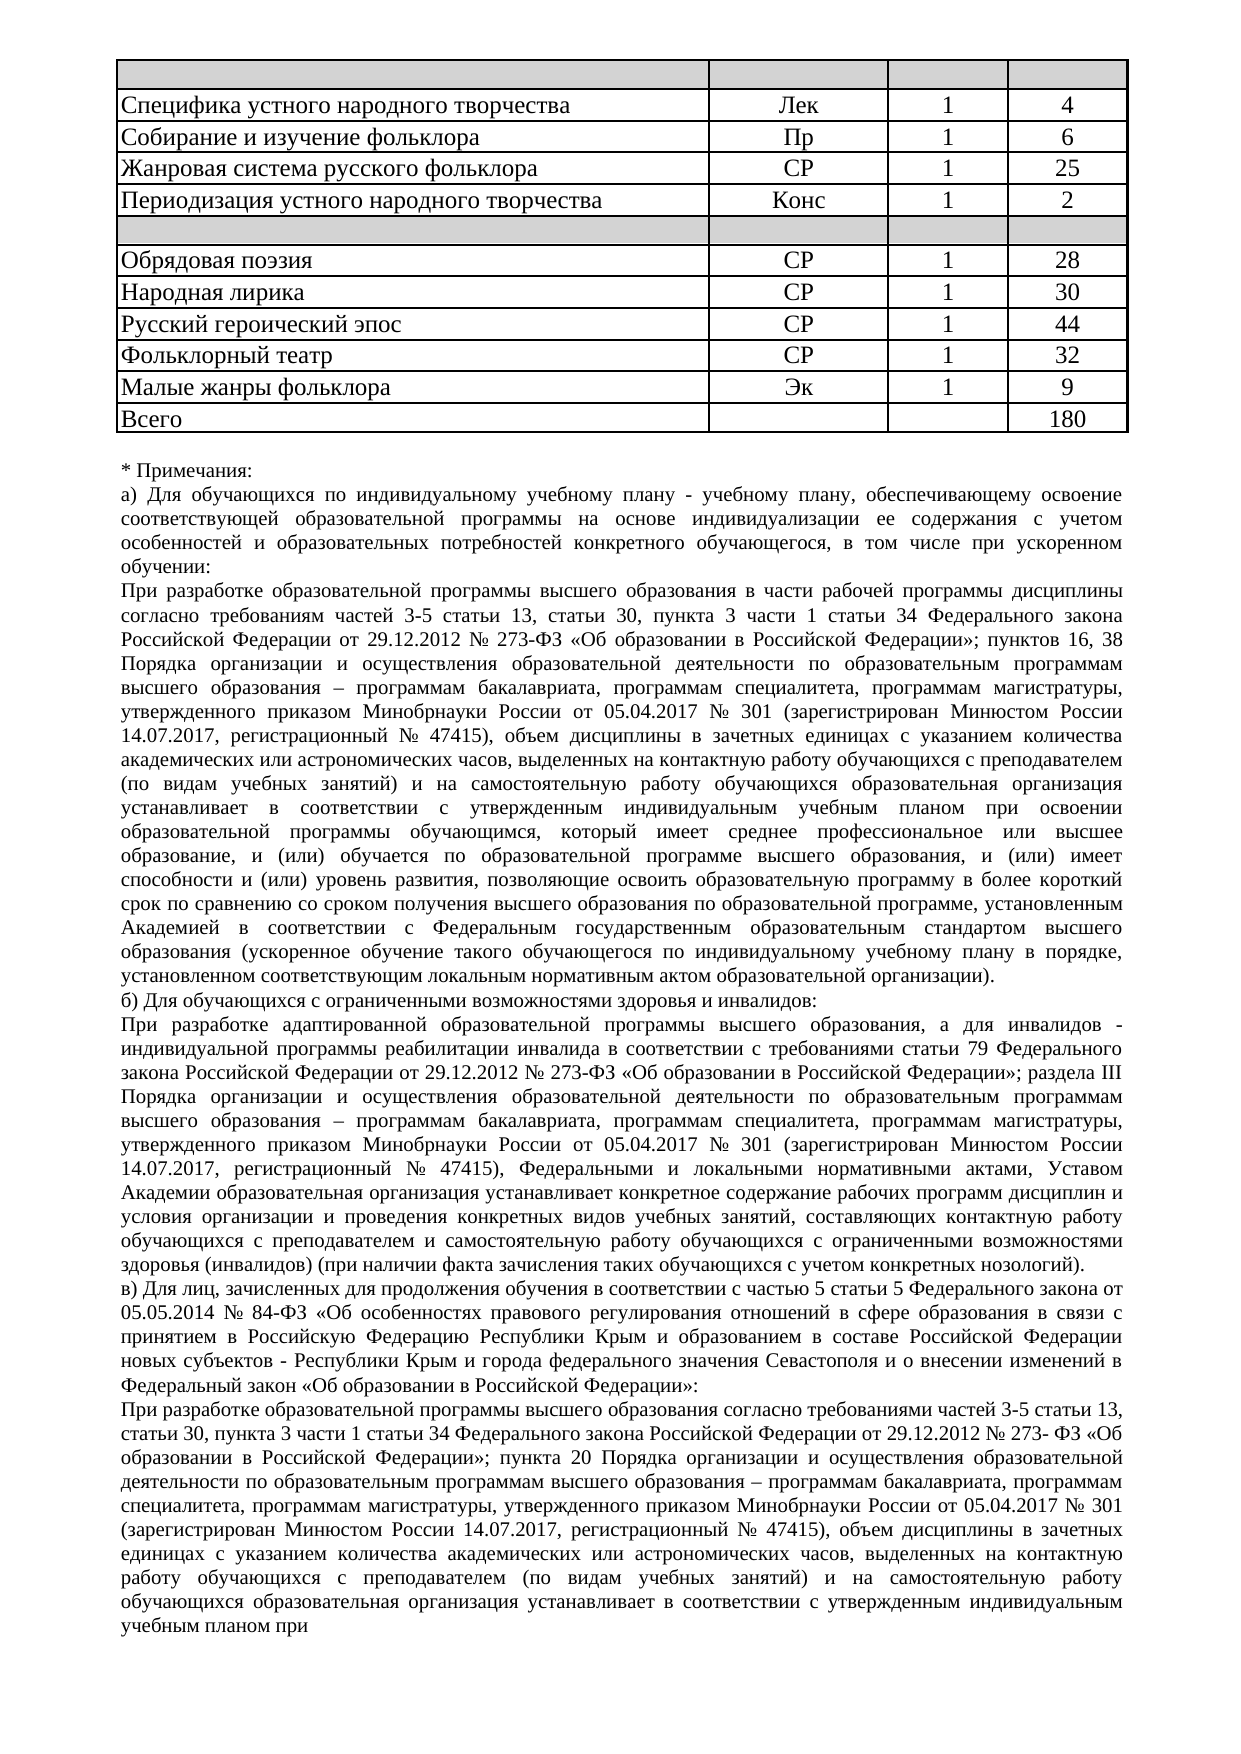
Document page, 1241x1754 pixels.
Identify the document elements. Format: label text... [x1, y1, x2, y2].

table_cell 32 [1009, 341, 1126, 370]
table_cell 28 [1009, 246, 1126, 275]
table_cell СР [710, 153, 887, 183]
table_cell Русский героический эпос [118, 309, 708, 338]
table_cell [710, 217, 887, 243]
table_cell 9 [1009, 372, 1126, 402]
table_cell 1 [889, 122, 1007, 151]
table_cell СР [710, 341, 887, 370]
table_cell Пр [710, 122, 887, 151]
table_cell [710, 404, 887, 431]
table_cell 1 [889, 372, 1007, 402]
table_header [710, 61, 887, 88]
table_cell Лек [710, 90, 887, 119]
table_cell 1 [889, 153, 1007, 183]
table_cell Фольклорный театр [118, 341, 708, 370]
table_cell [889, 217, 1007, 243]
table_cell Обрядовая поэзия [118, 246, 708, 275]
table_cell 44 [1009, 309, 1126, 338]
table_cell 4 [1009, 90, 1126, 119]
table_cell Народная лирика [118, 277, 708, 307]
table_header [1009, 61, 1126, 88]
table_cell 180 [1009, 404, 1126, 431]
table_cell [889, 404, 1007, 431]
table_cell [1009, 217, 1126, 243]
table_cell Периодизация устного народного творчества [118, 185, 708, 214]
table_cell Малые жанры фольклора [118, 372, 708, 402]
table_cell 1 [889, 277, 1007, 307]
table_cell Специфика устного народного творчества [118, 90, 708, 119]
table_cell Жанровая система русского фольклора [118, 153, 708, 183]
table_cell Собирание и изучение фольклора [118, 122, 708, 151]
table_cell [118, 217, 708, 243]
table_header [889, 61, 1007, 88]
table_cell 1 [889, 341, 1007, 370]
table_cell 1 [889, 90, 1007, 119]
table_cell 6 [1009, 122, 1126, 151]
table_cell Эк [710, 372, 887, 402]
table_cell * Примечания: а) Для обучающихся по индивидуальному учебному плану - учебному плану, обеспечивающему освоение соответствующей образовательной программы на основе индивидуализации ее содержания с учетом особенностей и образовательных потребностей конкретного обучающегося, в том числе при ускоренном обучении: При разработке образовательной программы высшего образования в части рабочей программы дисциплины согласно требованиям частей 3-5 статьи 13, статьи 30, пункта 3 части 1 статьи 34 Федерального закона Российской Федерации от 29.12.2012 № 273-ФЗ «Об образовании в Российской Федерации»; пунктов 16, 38 Порядка организации и осуществления образовательной деятельности по образовательным программам высшего образования – программам бакалавриата, программам специалитета, программам магистратуры, утвержденного приказом Минобрнауки России от 05.04.2017 № 301 (зарегистрирован Минюстом России 14.07.2017, регистрационный № 47415), объем дисциплины в зачетных единицах с указанием количества академических или астрономических часов, выделенных на контактную работу обучающихся с преподавателем (по видам учебных занятий) и на самостоятельную работу обучающихся образовательная организация устанавливает в соответствии с утвержденным индивидуальным учебным планом при освоении образовательной программы обучающимся, который имеет среднее профессиональное или высшее образование, и (или) обучается по образовательной программе высшего образования, и (или) имеет способности и (или) уровень развития, позволяющие освоить образовательную программу в более короткий срок по сравнению со сроком получения высшего образования по образовательной программе, установленным Академией в соответствии с Федеральным государственным образовательным стандартом высшего образования (ускоренное обучение такого обучающегося по индивидуальному учебному плану в порядке, установленном соответствующим локальным нормативным актом образовательной организации). б) Для обучающихся с ограниченными возможностями здоровья и инвалидов: При разработке адаптированной образовательной программы высшего образования, а для инвалидов - индивидуальной программы реабилитации инвалида в соответствии с требованиями статьи 79 Федерального закона Российской Федерации от 29.12.2012 № 273-ФЗ «Об образовании в Российской Федерации»; раздела III Порядка организации и осуществления образовательной деятельности по образовательным программам высшего образования – программам бакалавриата, программам специалитета, программам магистратуры, утвержденного приказом Минобрнауки России от 05.04.2017 № 301 (зарегистрирован Минюстом России 14.07.2017, регистрационный № 47415), Федеральными и локальными нормативными актами, Уставом Академии образовательная организация устанавливает конкретное содержание рабочих программ дисциплин и условия организации и проведения конкретных видов учебных занятий, составляющих контактную работу обучающихся с преподавателем и самостоятельную работу обучающихся с ограниченными возможностями здоровья (инвалидов) (при наличии факта зачисления таких обучающихся с учетом конкретных нозологий). в) Для лиц, зачисленных для продолжения обучения в соответствии с частью 5 статьи 5 Федерального закона от 05.05.2014 № 84-ФЗ «Об особенностях правового регулирования отношений в сфере образования в связи с принятием в Российскую Федерацию Республики Крым и образованием в составе Российской Федерации новых субъектов - Республики Крым и города федерального значения Севастополя и о внесении изменений в Федеральный закон «Об образовании в Российской Федерации»: При разработке образовательной программы высшего образования согласно требованиями частей 3-5 статьи 13, статьи 30, пункта 3 части 1 статьи 34 Федерального закона Российской Федерации от 29.12.2012 № 273- ФЗ «Об образовании в Российской Федерации»; пункта 20 Порядка организации и осуществления образовательной деятельности по образовательным программам высшего образования – программам бакалавриата, программам специалитета, программам магистратуры, утвержденного приказом Минобрнауки России от 05.04.2017 № 301 (зарегистрирован Минюстом России 14.07.2017, регистрационный № 47415), объем дисциплины в зачетных единицах с указанием количества академических или астрономических часов, выделенных на контактную работу обучающихся с преподавателем (по видам учебных занятий) и на самостоятельную работу обучающихся образовательная организация устанавливает в соответствии с утвержденным индивидуальным учебным планом при [117, 433, 1127, 1662]
table_cell 1 [889, 309, 1007, 338]
table_cell 1 [889, 185, 1007, 214]
table_cell 1 [889, 246, 1007, 275]
table_cell 2 [1009, 185, 1126, 214]
table_cell Конс [710, 185, 887, 214]
table_cell 30 [1009, 277, 1126, 307]
table_header [118, 61, 708, 88]
table_cell 25 [1009, 153, 1126, 183]
table_cell Всего [118, 404, 708, 431]
table_cell СР [710, 309, 887, 338]
table_cell СР [710, 246, 887, 275]
table_cell СР [710, 277, 887, 307]
